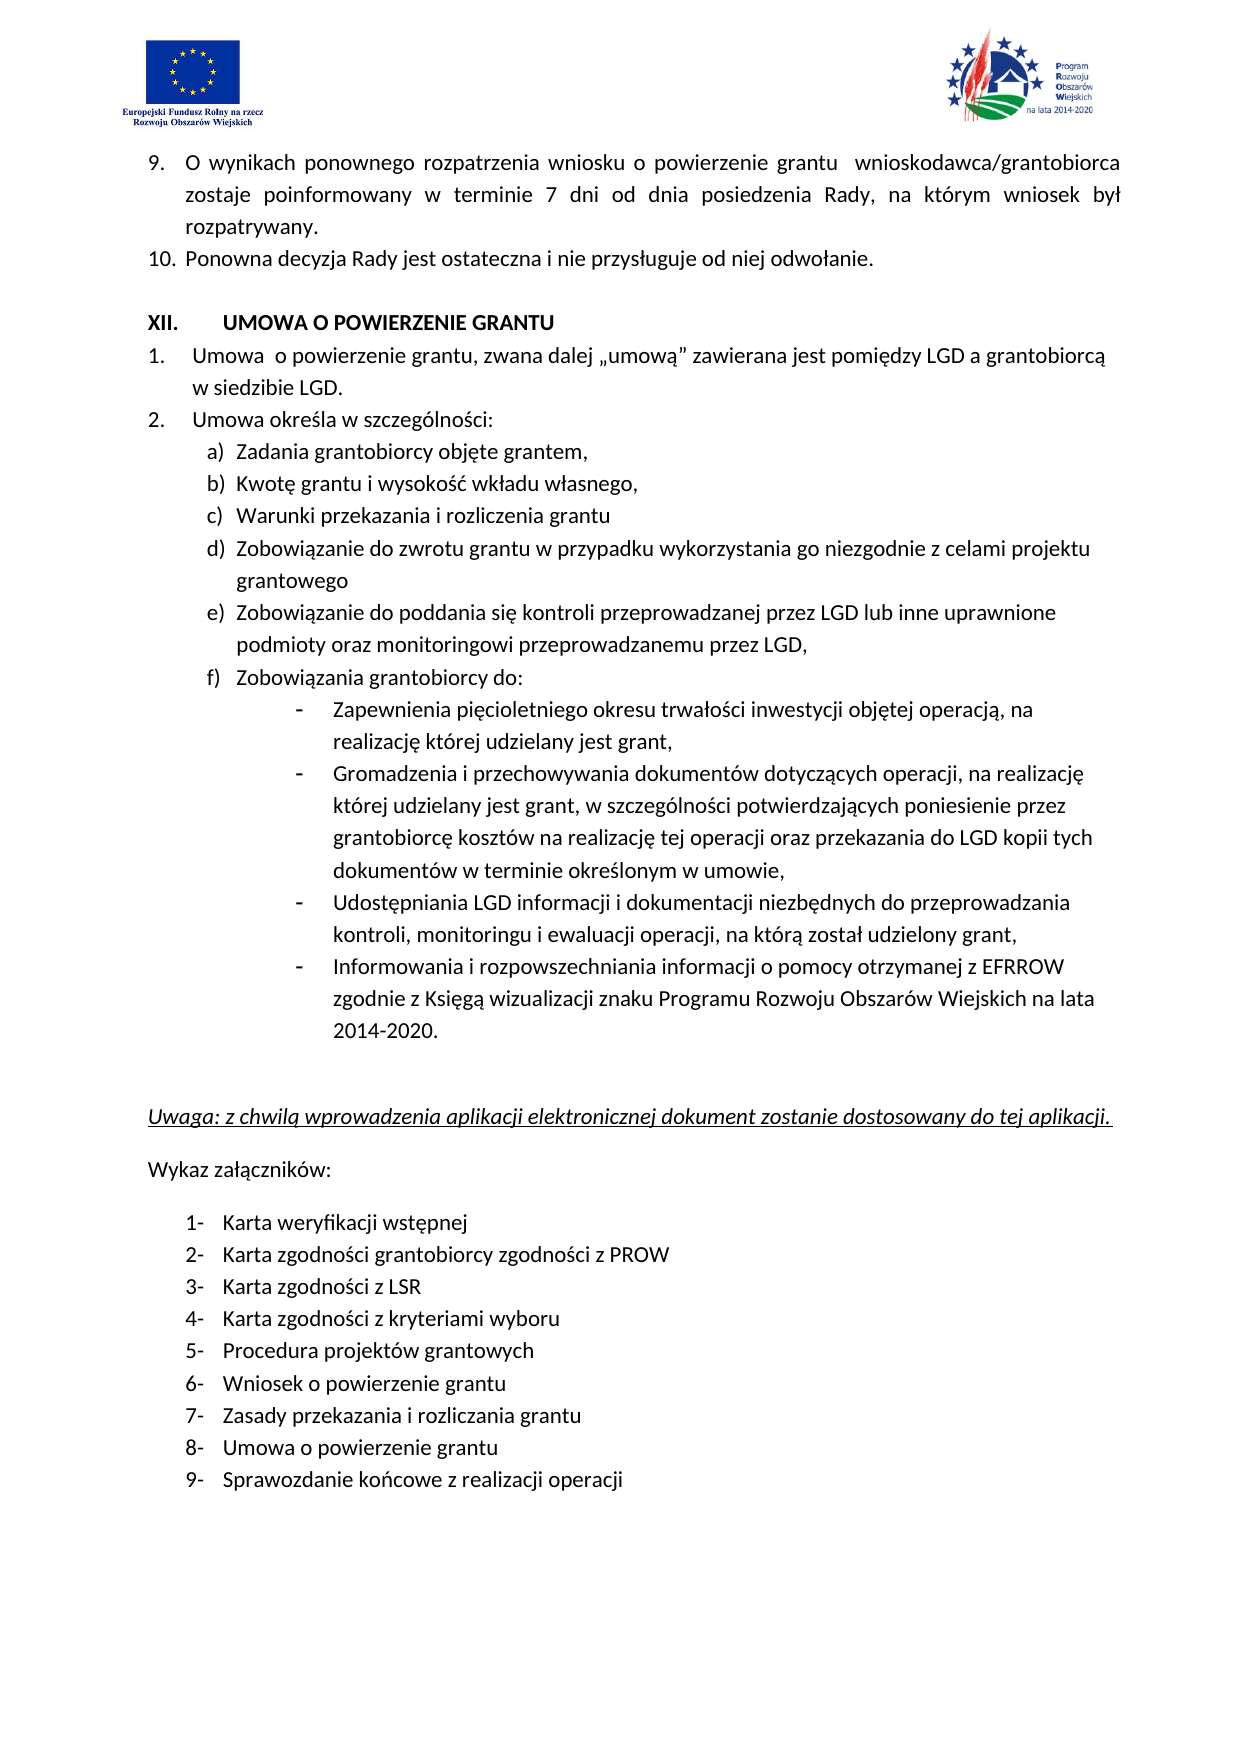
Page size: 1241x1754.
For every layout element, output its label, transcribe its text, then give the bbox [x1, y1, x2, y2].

list UMOWA O POWIERZENIE GRANTU [148, 308, 1122, 337]
list Udostępniania LGD informacji i dokumentacji niezbędnych do przeprowadzania kontroli, monitoringu i ewaluacji operacji, na którą został udzielony grant, [295, 888, 1122, 948]
list Umowa określa w szczególności: [148, 405, 1122, 433]
list Umowa o powierzenie grantu [185, 1433, 1122, 1461]
list Zobowiązanie do zwrotu grantu w przypadku wykorzystania go niezgodnie z celami projektu grantowego [207, 534, 1122, 594]
list Kwotę grantu i wysokość wkładu własnego, [207, 469, 1122, 497]
list Warunki przekazania i rozliczenia grantu [207, 502, 1122, 530]
list Zobowiązania grantobiorcy do: [207, 663, 1122, 691]
list Informowania i rozpowszechniania informacji o pomocy otrzymanej z EFRROW zgodnie z Księgą wizualizacji znaku Programu Rozwoju Obszarów Wiejskich na lata 2014-2020. [295, 952, 1122, 1045]
list Karta zgodności grantobiorcy zgodności z PROW [185, 1240, 1122, 1268]
list Wniosek o powierzenie grantu [185, 1369, 1122, 1397]
list Procedura projektów grantowych [185, 1337, 1122, 1365]
text Wykaz załączników: [148, 1155, 1122, 1183]
list Zasady przekazania i rozliczania grantu [185, 1401, 1122, 1429]
list Karta zgodności z kryteriami wyboru [185, 1304, 1122, 1332]
list Zapewnienia pięcioletniego okresu trwałości inwestycji objętej operacją, na realizację której udzielany jest grant, [295, 695, 1122, 755]
picture [118, 35, 267, 132]
picture [945, 27, 1093, 122]
list Gromadzenia i przechowywania dokumentów dotyczących operacji, na realizację której udzielany jest grant, w szczególności potwierdzających poniesienie przez grantobiorcę kosztów na realizację tej operacji oraz przekazania do LGD kopii tych dokumentów w terminie określonym w umowie, [295, 759, 1122, 884]
list Zadania grantobiorcy objęte grantem, [207, 437, 1122, 465]
text Uwaga: z chwilą wprowadzenia aplikacji elektronicznej dokument zostanie dostosowany do tej aplikacji. [148, 1102, 1122, 1130]
list Karta weryfikacji wstępnej [185, 1208, 1122, 1236]
list Ponowna decyzja Rady jest ostateczna i nie przysługuje od niej odwołanie. [148, 244, 1122, 272]
list O wynikach ponownego rozpatrzenia wniosku o powierzenie grantu wnioskodawca/grantobiorca zostaje poinformowany w terminie 7 dni od dnia posiedzenia Rady, na którym wniosek był rozpatrywany. [148, 148, 1122, 240]
list Umowa o powierzenie grantu, zwana dalej „umową” zawierana jest pomiędzy LGD a grantobiorcą w siedzibie LGD. [148, 341, 1122, 401]
list Karta zgodności z LSR [185, 1272, 1122, 1300]
list Zobowiązanie do poddania się kontroli przeprowadzanej przez LGD lub inne uprawnione podmioty oraz monitoringowi przeprowadzanemu przez LGD, [207, 598, 1122, 658]
list Sprawozdanie końcowe z realizacji operacji [185, 1465, 1122, 1493]
